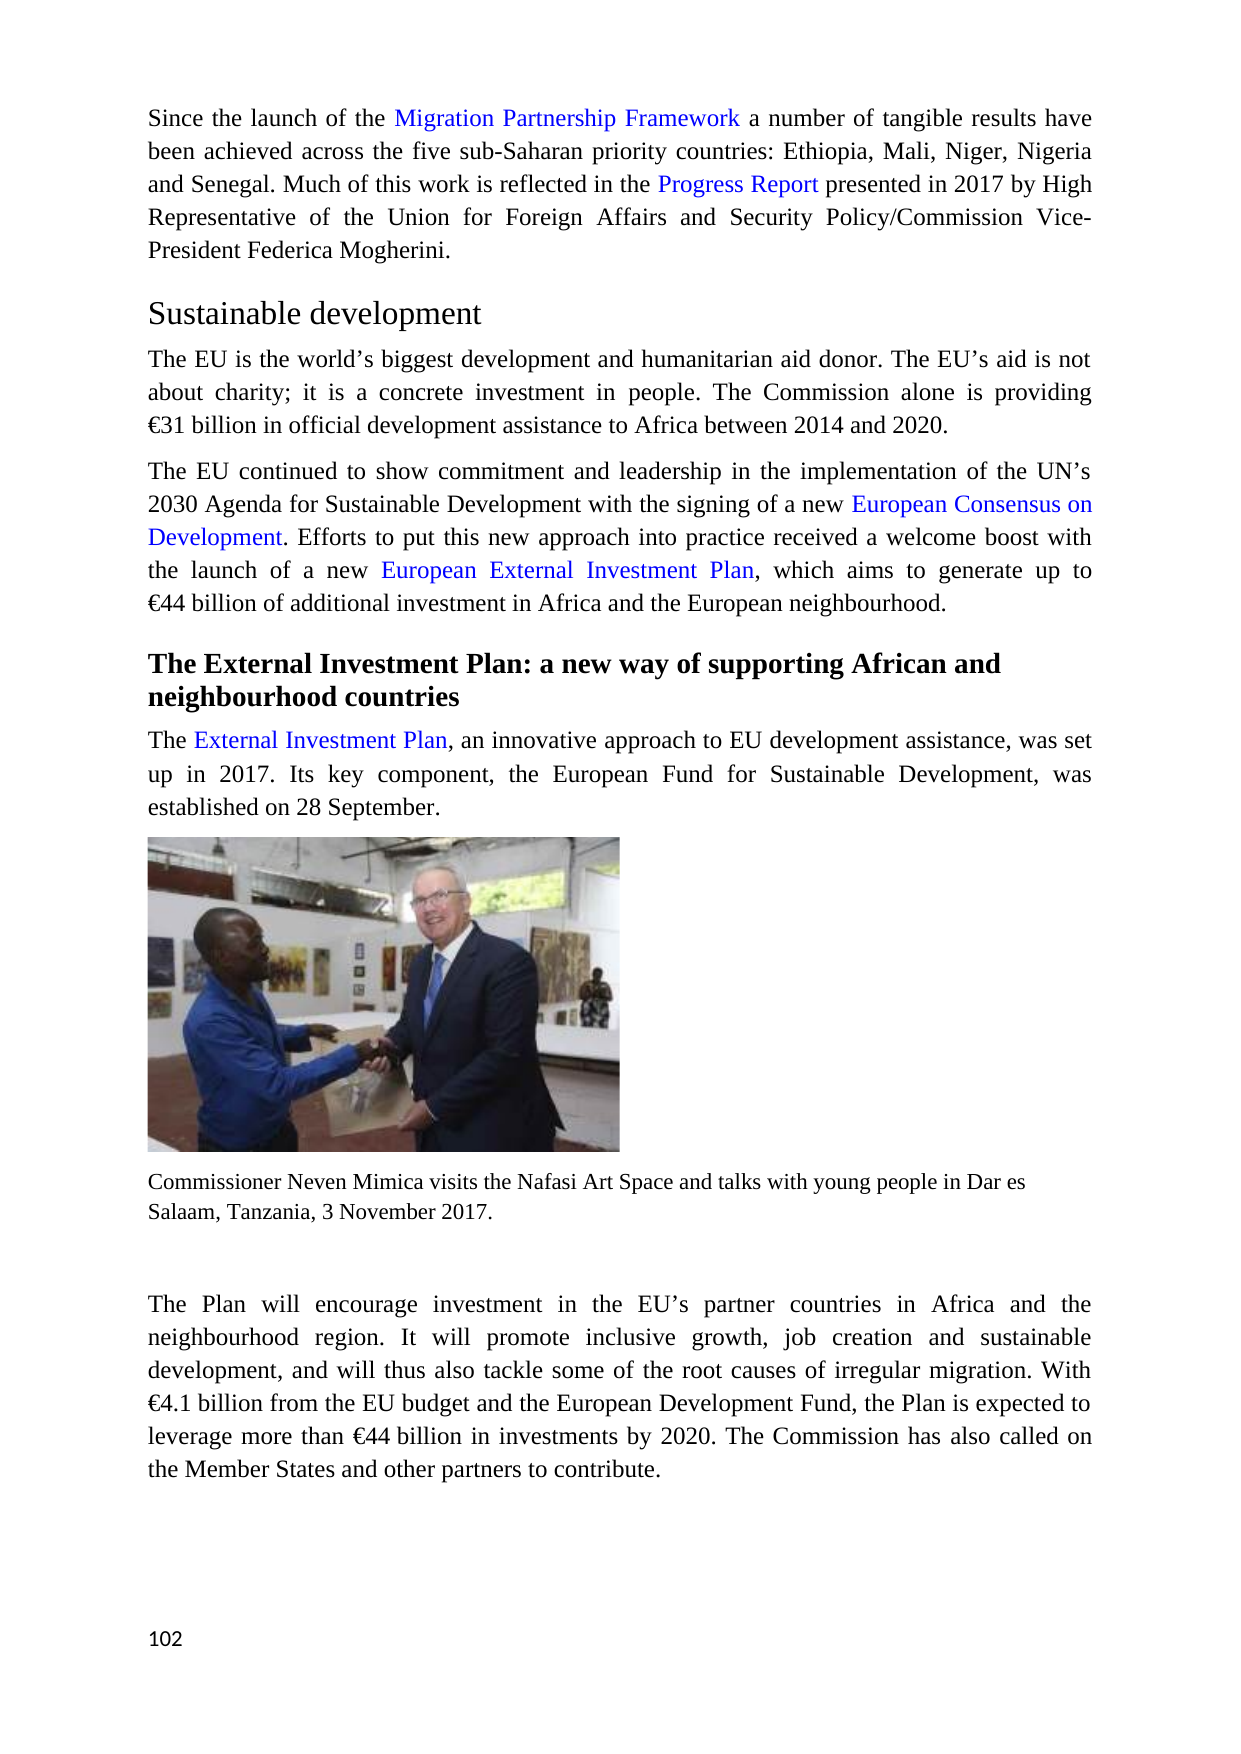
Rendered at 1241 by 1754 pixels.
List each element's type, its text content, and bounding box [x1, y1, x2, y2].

text The EU continued to show commitment and leadership in the implementation of the UN’s 2030 Agenda for Sustainable Development with the signing of a new European Consensus on Development. Efforts to put this new approach into practice received a welcome boost with the launch of a new European External Investment Plan, which aims to generate up to €44 billion of additional investment in Africa and the European neighbourhood. [148, 456, 1093, 617]
title Sustainable development [148, 293, 1093, 332]
title The External Investment Plan: a new way of supporting African and neighbourhood countries [148, 646, 1093, 713]
text Since the launch of the Migration Partnership Framework a number of tangible results have been achieved across the five sub-Saharan priority countries: Ethiopia, Mali, Niger, Nigeria and Senegal. Much of this work is reflected in the Progress Report presented in 2017 by High Representative of the Union for Foreign Affairs and Security Policy/Commission Vice-President Federica Mogherini. [148, 103, 1093, 264]
text The EU is the world’s biggest development and humanitarian aid donor. The EU’s aid is not about charity; it is a concrete investment in people. The Commission alone is providing €31 billion in official development assistance to Africa between 2014 and 2020. [148, 344, 1093, 439]
text Commissioner Neven Mimica visits the Nafasi Art Space and talks with young people in Dar es Salaam, Tanzania, 3 November 2017. [148, 1168, 1093, 1224]
picture [147, 837, 620, 1152]
text The External Investment Plan, an innovative approach to EU development assistance, was set up in 2017. Its key component, the European Fund for Sustainable Development, was established on 28 September. [148, 726, 1093, 820]
text The Plan will encourage investment in the EU’s partner countries in Africa and the neighbourhood region. It will promote inclusive growth, job creation and sustainable development, and will thus also tackle some of the root causes of irregular migration. With €4.1 billion from the EU budget and the European Development Fund, the Plan is expected to leverage more than €44 billion in investments by 2020. The Commission has also called on the Member States and other partners to contribute. [148, 1289, 1093, 1483]
